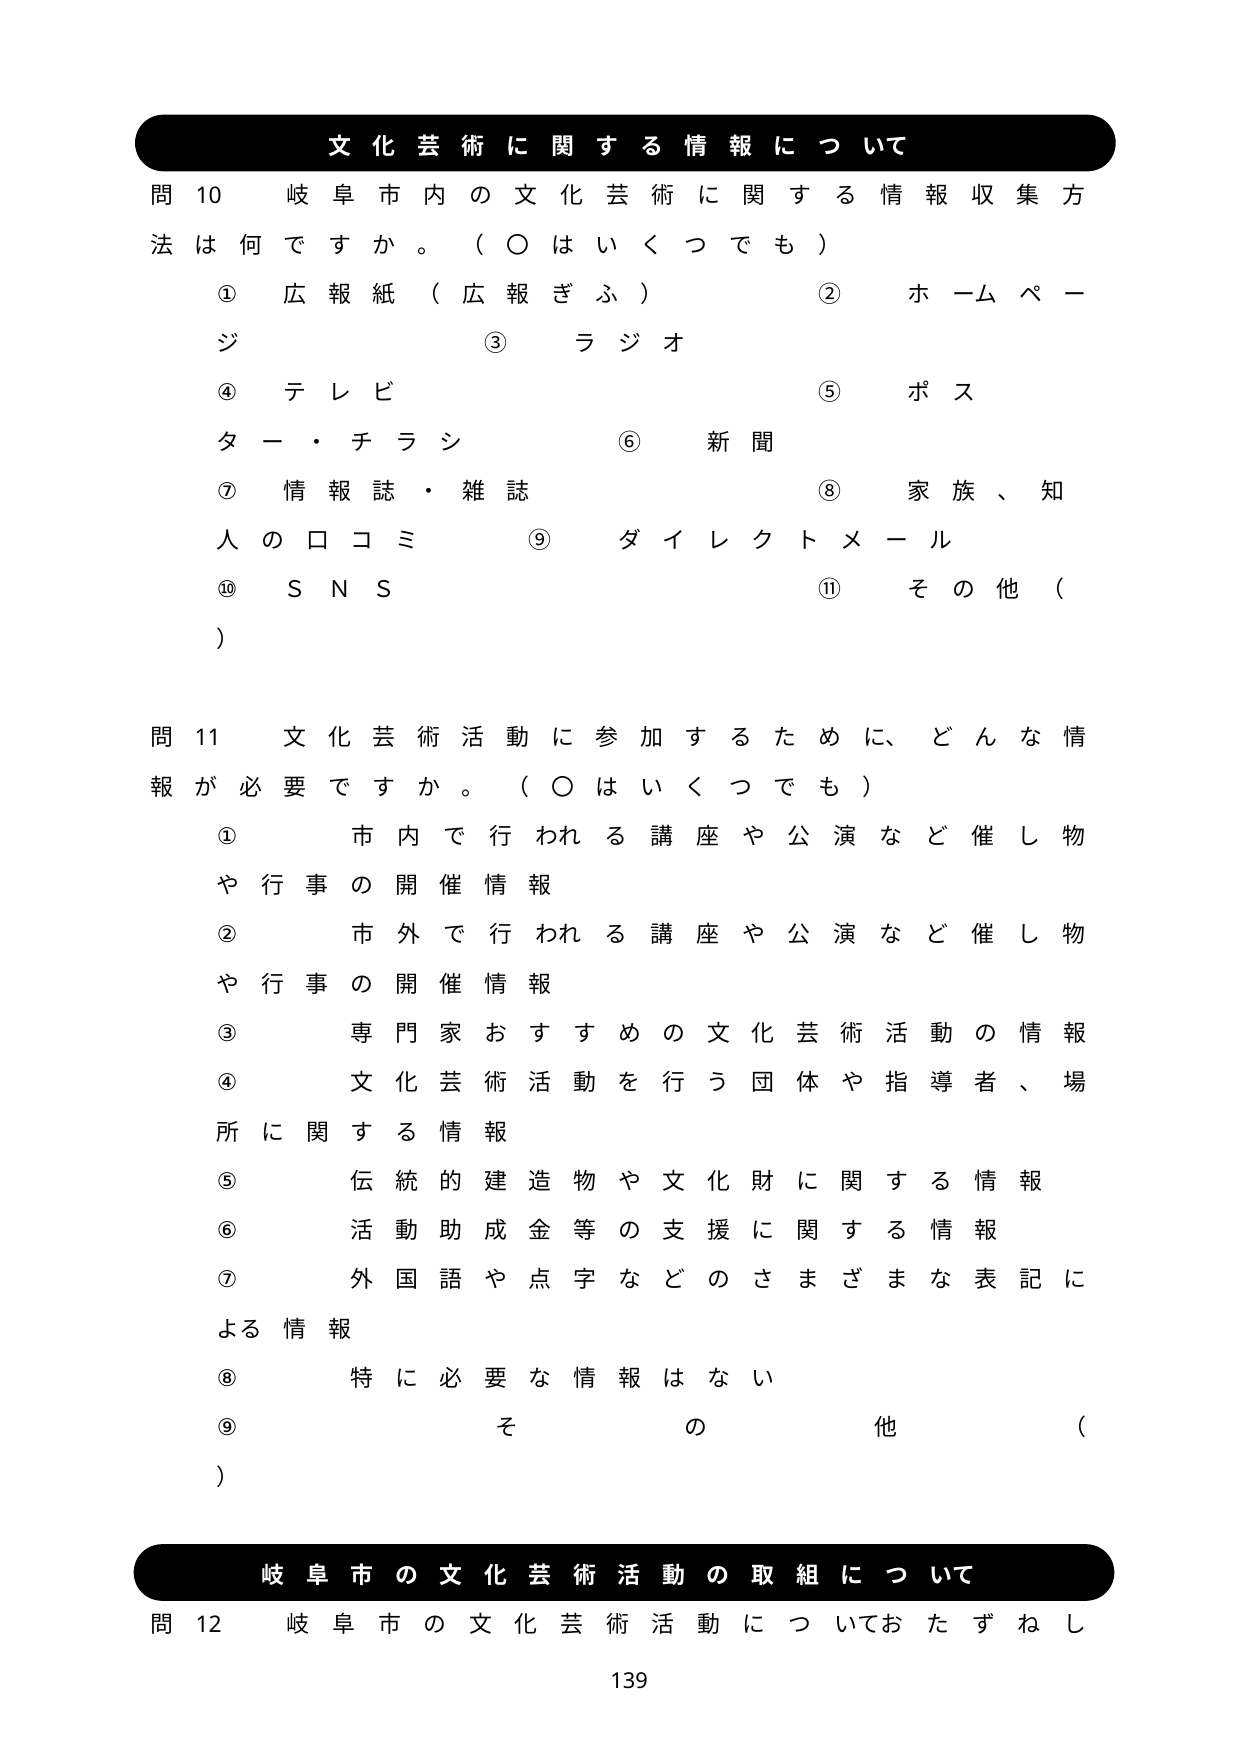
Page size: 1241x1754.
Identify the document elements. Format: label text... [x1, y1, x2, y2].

list 特に必要な情報はない [194, 1352, 1108, 1401]
list 専門家おすすめの文化芸術活動の情報 [194, 1007, 1108, 1056]
list 外国語や点字などのさまざまな表記による情報 [194, 1253, 1108, 1352]
text ⑦ 情報誌・雑誌 ⑧ 家族、知人の口コミ ⑨ ダイレクトメール [194, 465, 1108, 563]
list 活動助成金等の支援に関する情報 [194, 1204, 1108, 1253]
text 文化芸術に関する情報について [150, 120, 1108, 169]
text ④ テレビ ⑤ ポスター・チラシ ⑥ 新聞 [194, 366, 1108, 465]
text 問10 岐阜市内の文化芸術に関する情報収集方法は何ですか。（〇はいくつでも） [150, 169, 1108, 268]
list 文化芸術活動を行う団体や指導者、場所に関する情報 [194, 1056, 1108, 1155]
text ① 広報紙（広報ぎふ） ② ホームページ ③ ラジオ [194, 268, 1108, 366]
list 市内で行われる講座や公演など催し物や行事の開催情報 [194, 810, 1108, 908]
list 市外で行われる講座や公演など催し物や行事の開催情報 [194, 908, 1108, 1007]
text ⑩ ＳＮＳ ⑪ その他（ ） [194, 563, 1108, 662]
text 岐阜市の文化芸術活動の取組について [150, 1549, 1108, 1598]
list 伝統的建造物や文化財に関する情報 [194, 1155, 1108, 1204]
text 問11 文化芸術活動に参加するために、どんな情報が必要ですか。（〇はいくつでも） [150, 711, 1108, 810]
list その他（ ） [194, 1401, 1108, 1499]
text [150, 1598, 1108, 1647]
